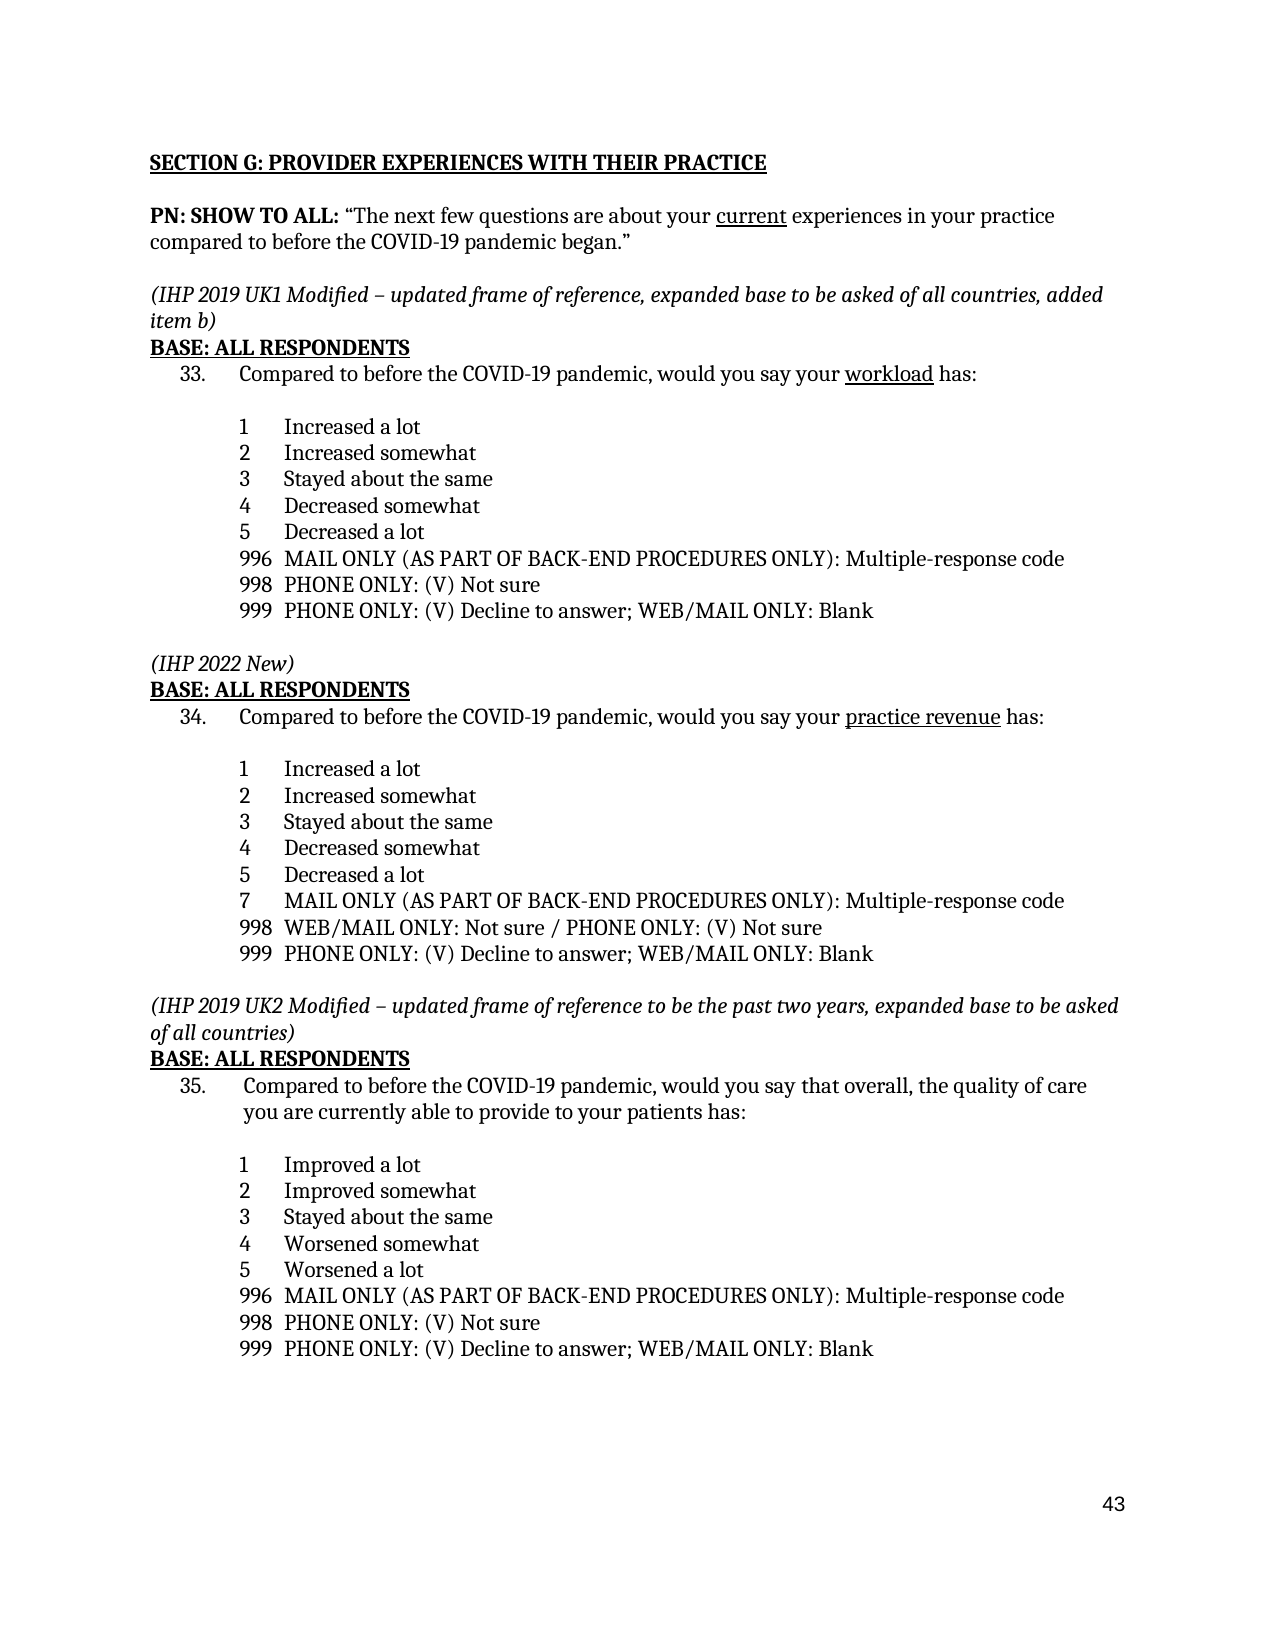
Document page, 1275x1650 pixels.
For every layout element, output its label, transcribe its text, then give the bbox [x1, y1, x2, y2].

text 2 Increased somewhat [150, 782, 1125, 809]
text 4 Decreased somewhat [150, 493, 1125, 519]
text 5 Decreased a lot [150, 862, 1125, 888]
text BASE: ALL RESPONDENTS [150, 334, 1125, 361]
text 996 MAIL ONLY (AS PART OF BACK-END PROCEDURES ONLY): Multiple-response code [150, 545, 1125, 572]
text 4 Decreased somewhat [150, 835, 1125, 862]
text 1 Improved a lot [150, 1151, 1125, 1178]
text PN: SHOW TO ALL: “The next few questions are about your current experiences in your practice compared to before the COVID-19 pandemic began.” [150, 203, 1125, 255]
text 999 PHONE ONLY: (V) Decline to answer; WEB/MAIL ONLY: Blank [150, 598, 1125, 624]
text 3 Stayed about the same [150, 1204, 1125, 1231]
text 2 Increased somewhat [150, 440, 1125, 466]
text 7 MAIL ONLY (AS PART OF BACK-END PROCEDURES ONLY): Multiple-response code [150, 888, 1125, 914]
text (IHP 2022 New) [150, 651, 1125, 677]
text 5 Worsened a lot [150, 1257, 1125, 1283]
text 998 PHONE ONLY: (V) Not sure [150, 1309, 1125, 1336]
text 1 Increased a lot [150, 413, 1125, 440]
text 1 Increased a lot [150, 756, 1125, 782]
text (IHP 2019 UK1 Modified – updated frame of reference, expanded base to be asked of all countries, added item b) [150, 282, 1125, 334]
text 5 Decreased a lot [150, 519, 1125, 545]
text (IHP 2019 UK2 Modified – updated frame of reference to be the past two years, expanded base to be asked of all countries) [150, 993, 1125, 1046]
text 35. Compared to before the COVID-19 pandemic, would you say that overall, the quality of care you are currently able to provide to your patients has: [150, 1072, 1125, 1125]
text BASE: ALL RESPONDENTS [150, 677, 1125, 703]
text 996 MAIL ONLY (AS PART OF BACK-END PROCEDURES ONLY): Multiple-response code [150, 1283, 1125, 1309]
text SECTION G: PROVIDER EXPERIENCES WITH THEIR PRACTICE [150, 150, 1125, 176]
text 4 Worsened somewhat [150, 1231, 1125, 1257]
text 34. Compared to before the COVID-19 pandemic, would you say your practice revenue has: [150, 703, 1125, 730]
text 998 WEB/MAIL ONLY: Not sure / PHONE ONLY: (V) Not sure [150, 914, 1125, 941]
text 2 Improved somewhat [150, 1178, 1125, 1204]
text 999 PHONE ONLY: (V) Decline to answer; WEB/MAIL ONLY: Blank [150, 941, 1125, 967]
text BASE: ALL RESPONDENTS [150, 1046, 1125, 1072]
text 3 Stayed about the same [150, 809, 1125, 835]
text 33. Compared to before the COVID-19 pandemic, would you say your workload has: [150, 361, 1125, 387]
text 999 PHONE ONLY: (V) Decline to answer; WEB/MAIL ONLY: Blank [150, 1336, 1125, 1362]
text 998 PHONE ONLY: (V) Not sure [150, 572, 1125, 598]
text 3 Stayed about the same [150, 466, 1125, 493]
